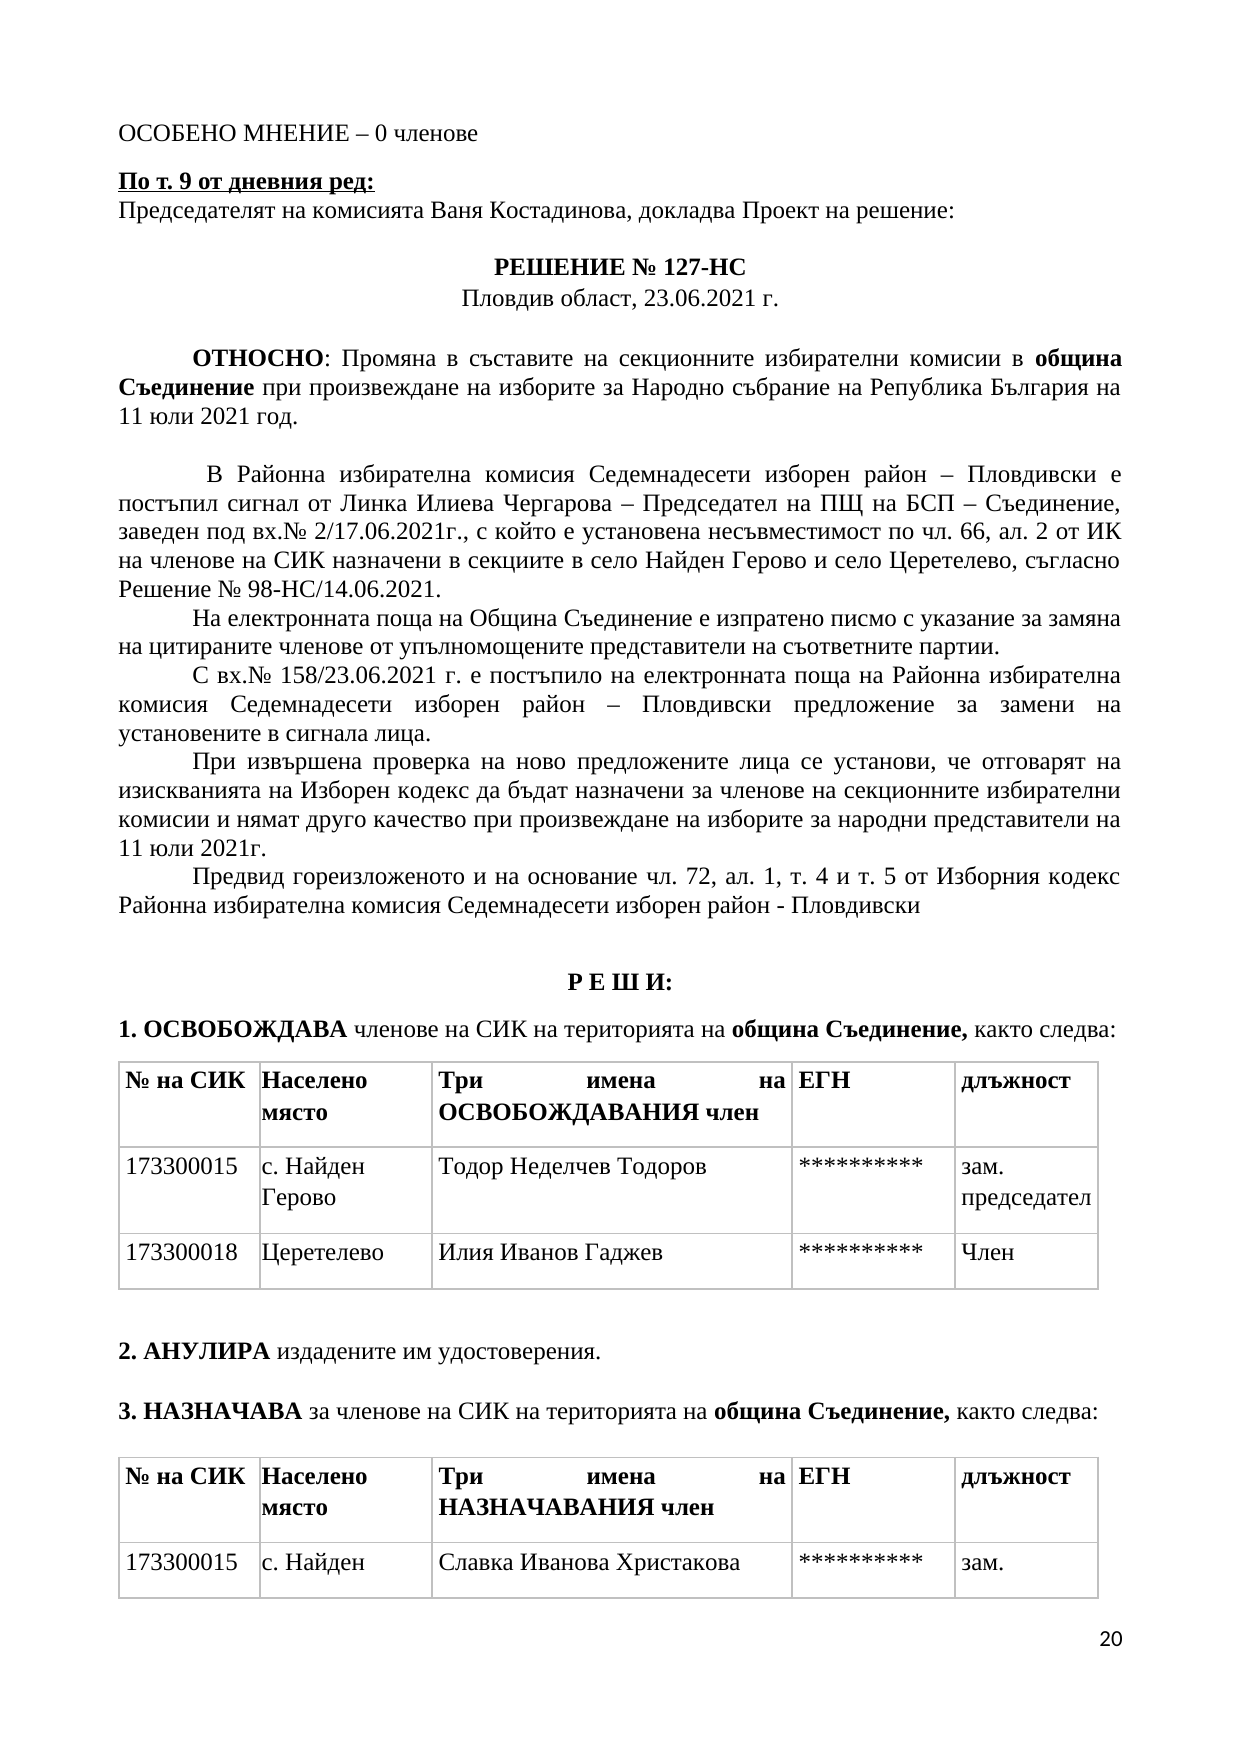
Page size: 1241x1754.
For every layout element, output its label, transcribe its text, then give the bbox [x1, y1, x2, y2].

text ОСОБЕНО МНЕНИЕ – 0 членове [118, 118, 1122, 147]
table_header № на СИК [120, 1458, 259, 1542]
table_header Три имена на НАЗНАЧАВАНИЯ член [433, 1458, 791, 1542]
table_cell ********** [793, 1148, 954, 1233]
table_cell 173300015 [120, 1543, 259, 1597]
table_header № на СИК [120, 1063, 259, 1146]
table_cell с. Найден Герово [261, 1148, 431, 1233]
table_header ЕГН [793, 1458, 954, 1542]
text 3. НАЗНАЧАВА за членове на СИК на територията на община Съединение, както следва: [118, 1396, 1122, 1425]
table_header Населено място [261, 1063, 431, 1146]
text РЕШЕНИЕ № 127-НС Пловдив област, 23.06.2021 г. [118, 252, 1122, 312]
table_cell зам. председател [956, 1148, 1097, 1233]
text ОТНОСНО: Промяна в съставите на секционните избирателни комисии в община Съединение при произвеждане на изборите за Народно събрание на Република България на 11 юли 2021 год. [118, 343, 1122, 430]
table_cell Церетелево [261, 1234, 431, 1288]
table_header ЕГН [793, 1063, 954, 1146]
table_header длъжност [956, 1063, 1097, 1146]
text По т. 9 от дневния ред: [118, 166, 1122, 195]
text При извършена проверка на ново предложените лица се установи, че отговарят на изискванията на Изборен кодекс да бъдат назначени за членове на секционните избирателни комисии и нямат друго качество при произвеждане на изборите за народни представители на 11 юли 2021г. [118, 746, 1122, 861]
text 1. ОСВОБОЖДАВА членове на СИК на територията на община Съединение, както следва: [118, 1014, 1122, 1043]
table_cell ********** [793, 1543, 954, 1597]
table_cell зам. председател [956, 1543, 1097, 1597]
table_cell 173300015 [120, 1148, 259, 1233]
text 2. АНУЛИРА издадените им удостоверения. [118, 1336, 1122, 1365]
text Предвид гореизложеното и на основание чл. 72, ал. 1, т. 4 и т. 5 от Изборния кодекс Районна избирателна комисия Седемнадесети изборен район - Пловдивски [118, 861, 1122, 919]
table_header Три имена на ОСВОБОЖДАВАНИЯ член [433, 1063, 791, 1146]
table_header длъжност [956, 1458, 1097, 1542]
table_header Населено място [261, 1458, 431, 1542]
text С вх.№ 158/23.06.2021 г. е постъпило на електронната поща на Районна избирателна комисия Седемнадесети изборен район – Пловдивски предложение за замени на установените в сигнала лица. [118, 660, 1122, 746]
table_cell Илия Иванов Гаджев [433, 1234, 791, 1288]
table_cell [433, 1543, 791, 1597]
table_cell ********** [793, 1234, 954, 1288]
text Председателят на комисията Ваня Костадинова, докладва Проект на решение: [118, 195, 1122, 223]
text На електронната поща на Община Съединение е изпратено писмо с указание за замяна на цитираните членове от упълномощените представители на съответните партии. [118, 603, 1122, 660]
table_cell с. Найден Герово [261, 1543, 431, 1597]
text Р Е Ш И: [118, 967, 1122, 995]
text В Районна избирателна комисия Седемнадесети изборен район – Пловдивски е постъпил сигнал от Линка Илиева Чергарова – Председател на ПЩ на БСП – Съединение, заведен под вх.№ 2/17.06.2021г., с който е установена несъвместимост по чл. 66, ал. 2 от ИК на членове на СИК назначени в секциите в село Найден Герово и село Церетелево, съгласно Решение № 98-НС/14.06.2021. [118, 459, 1122, 603]
table_cell Член [956, 1234, 1097, 1288]
table_cell 173300018 [120, 1234, 259, 1288]
table_cell Тодор Неделчев Тодоров [433, 1148, 791, 1233]
